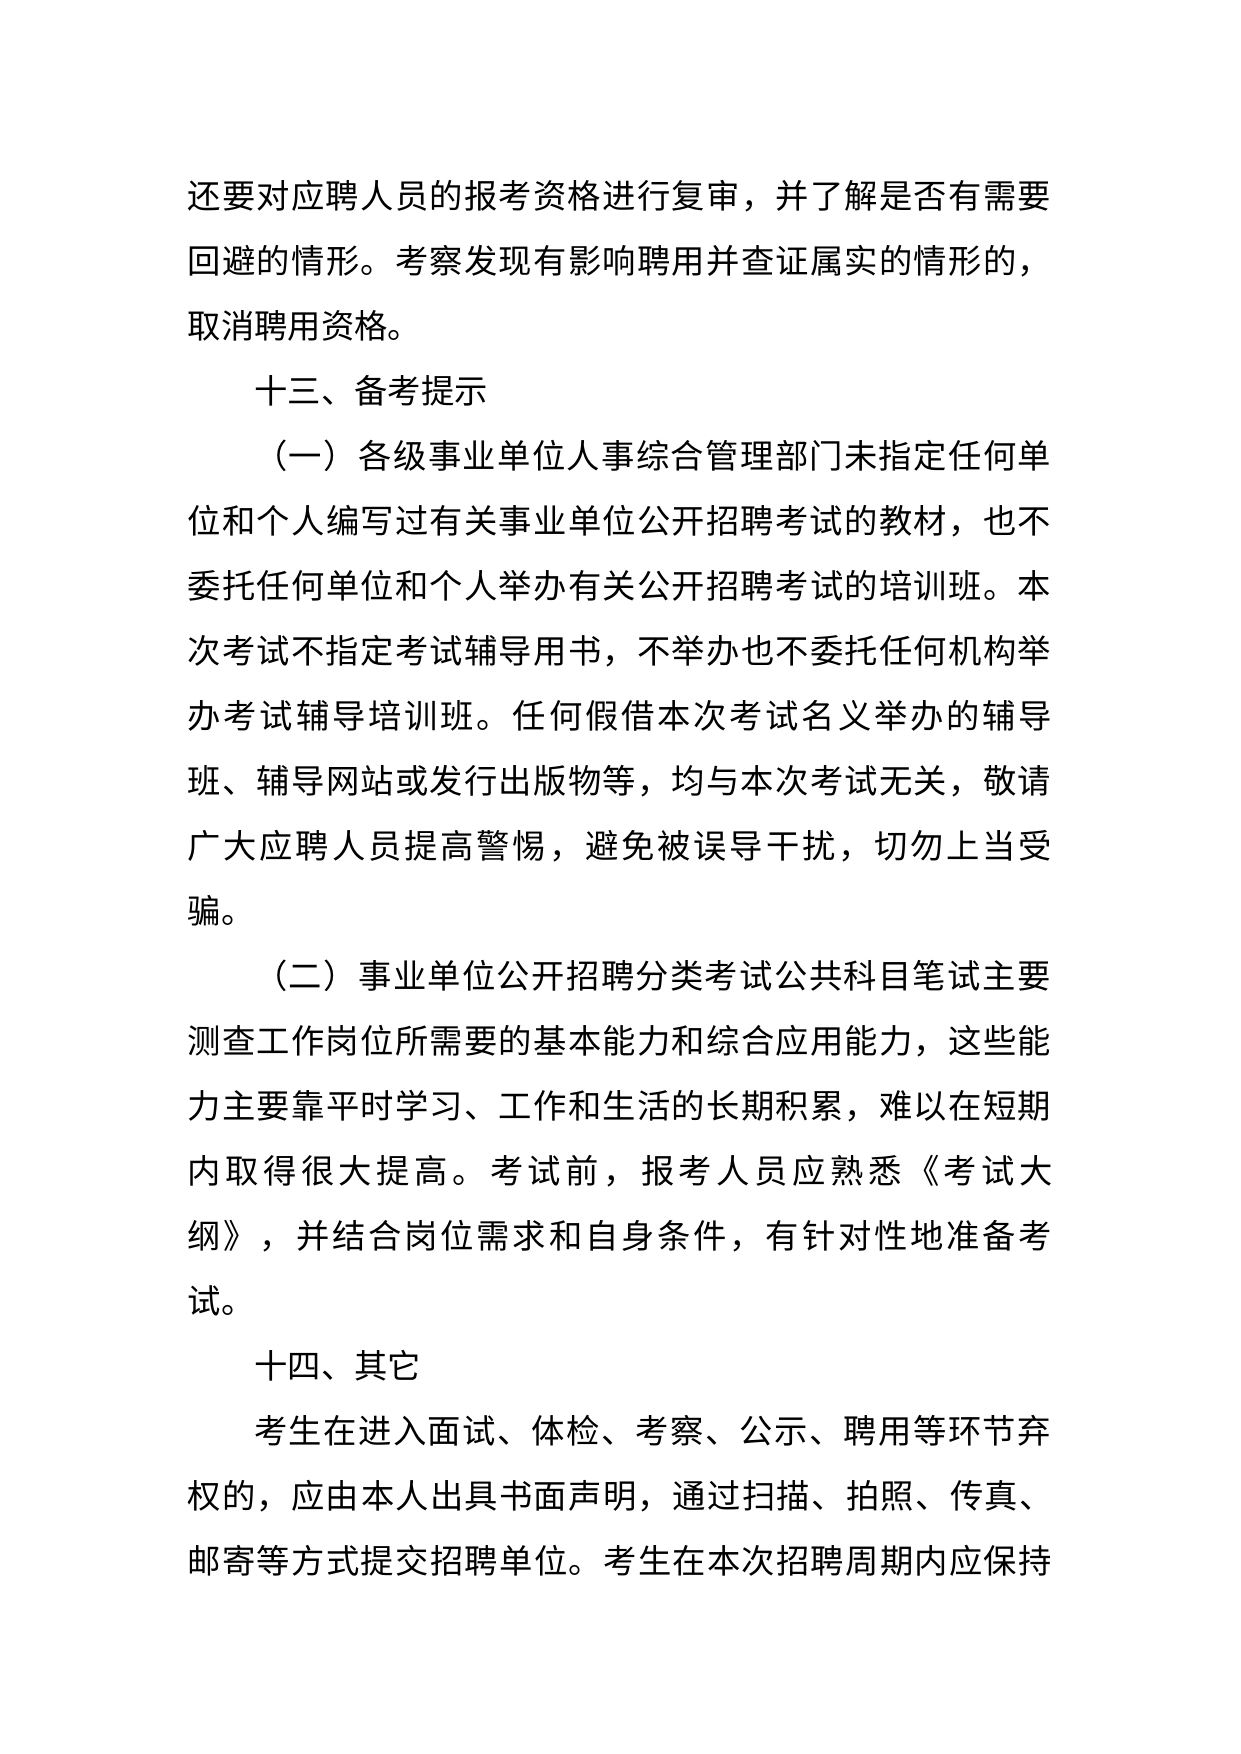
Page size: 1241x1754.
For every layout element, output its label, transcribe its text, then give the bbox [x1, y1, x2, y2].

text （二）事业单位公开招聘分类考试公共科目笔试主要测查工作岗位所需要的基本能力和综合应用能力，这些能力主要靠平时学习、工作和生活的长期积累，难以在短期内取得很大提高。考试前，报考人员应熟悉《考试大纲》，并结合岗位需求和自身条件，有针对性地准备考试。 [187, 942, 1053, 1332]
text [187, 162, 1053, 357]
text 十三、备考提示 [187, 357, 1053, 422]
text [187, 1397, 1053, 1592]
text （一）各级事业单位人事综合管理部门未指定任何单位和个人编写过有关事业单位公开招聘考试的教材，也不委托任何单位和个人举办有关公开招聘考试的培训班。本次考试不指定考试辅导用书，不举办也不委托任何机构举办考试辅导培训班。任何假借本次考试名义举办的辅导班、辅导网站或发行出版物等，均与本次考试无关，敬请广大应聘人员提高警惕，避免被误导干扰，切勿上当受骗。 [187, 422, 1053, 942]
text 十四、其它 [187, 1332, 1053, 1397]
